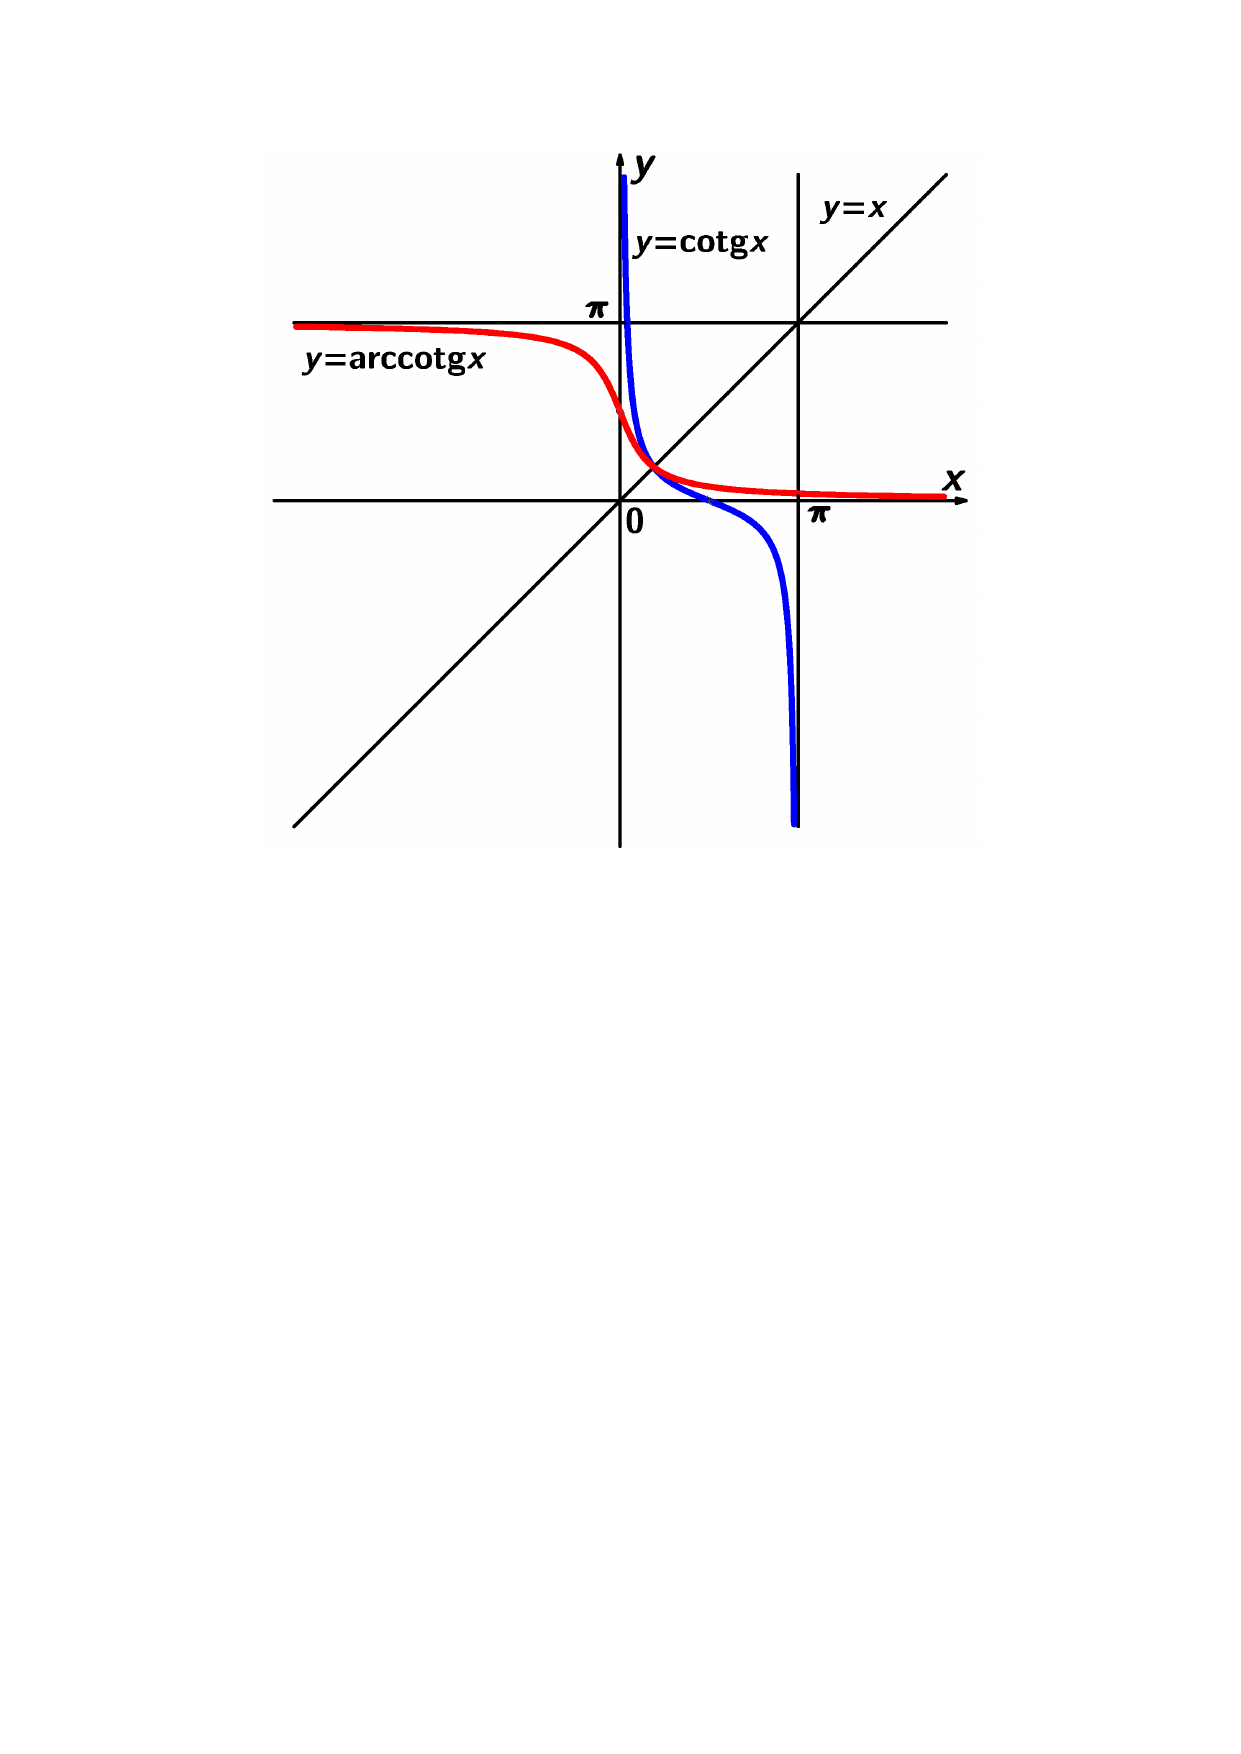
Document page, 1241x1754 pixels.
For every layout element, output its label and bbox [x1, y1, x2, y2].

picture [257, 147, 983, 853]
